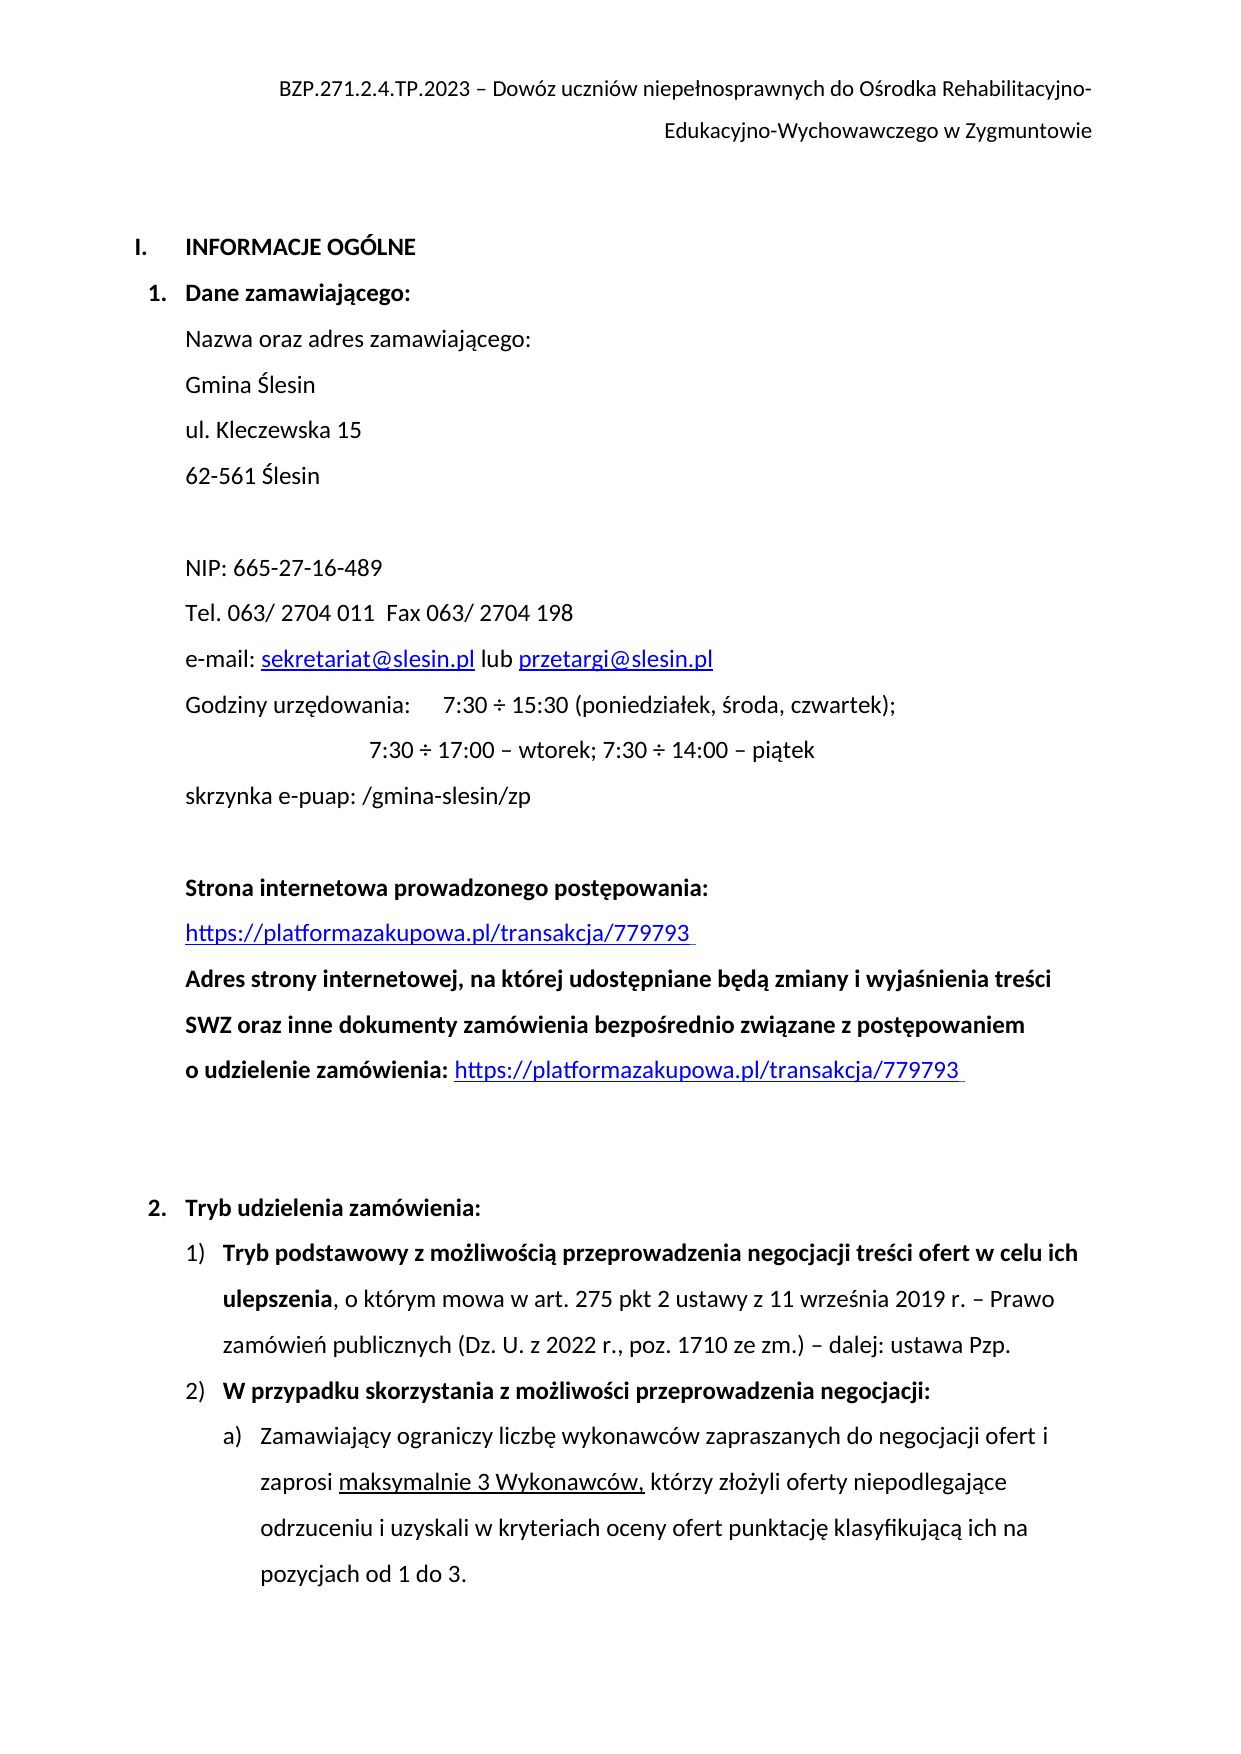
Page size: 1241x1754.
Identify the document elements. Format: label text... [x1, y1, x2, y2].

list Adres strony internetowej, na której udostępniane będą zmiany i wyjaśnienia treści SWZ oraz inne dokumenty zamówienia bezpośrednio związane z postępowaniem o udzielenie zamówienia: https://platformazakupowa.pl/transakcja/779793 [185, 963, 1092, 1085]
text Strona internetowa prowadzonego postępowania: [185, 872, 1092, 902]
text Tel. 063/ 2704 011 Fax 063/ 2704 198 [185, 597, 1092, 628]
list https://platformazakupowa.pl/transakcja/779793 [185, 917, 1092, 948]
text 62-561 Ślesin [185, 460, 1092, 491]
list Tryb udzielenia zamówienia: [148, 1192, 1092, 1222]
list Tryb podstawowy z możliwością przeprowadzenia negocjacji treści ofert w celu ich ulepszenia, o którym mowa w art. 275 pkt 2 ustawy z 11 września 2019 r. – Prawo zamówień publicznych (Dz. U. z 2022 r., poz. 1710 ze zm.) – dalej: ustawa Pzp. [185, 1238, 1092, 1359]
list Zamawiający ograniczy liczbę wykonawców zapraszanych do negocjacji ofert i zaprosi maksymalnie 3 Wykonawców, którzy złożyli oferty niepodlegające odrzuceniu i uzyskali w kryteriach oceny ofert punktację klasyfikującą ich na pozycjach od 1 do 3. [223, 1421, 1092, 1588]
text 7:30 ÷ 17:00 – wtorek; 7:30 ÷ 14:00 – piątek [185, 734, 1092, 765]
text Godziny urzędowania: 7:30 ÷ 15:30 (poniedziałek, środa, czwartek); [185, 689, 1092, 719]
list INFORMACJE OGÓLNE [148, 232, 1092, 262]
text e-mail: sekretariat@slesin.pl lub przetargi@slesin.pl [185, 643, 1092, 674]
list Dane zamawiającego: [148, 277, 1092, 308]
list skrzynka e-puap: /gmina-slesin/zp [185, 780, 1092, 811]
text Nazwa oraz adres zamawiającego: [185, 323, 1092, 353]
list W przypadku skorzystania z możliwości przeprowadzenia negocjacji: [185, 1375, 1092, 1405]
text NIP: 665-27-16-489 [185, 552, 1092, 582]
text ul. Kleczewska 15 [185, 414, 1092, 445]
text Gmina Ślesin [185, 369, 1092, 399]
